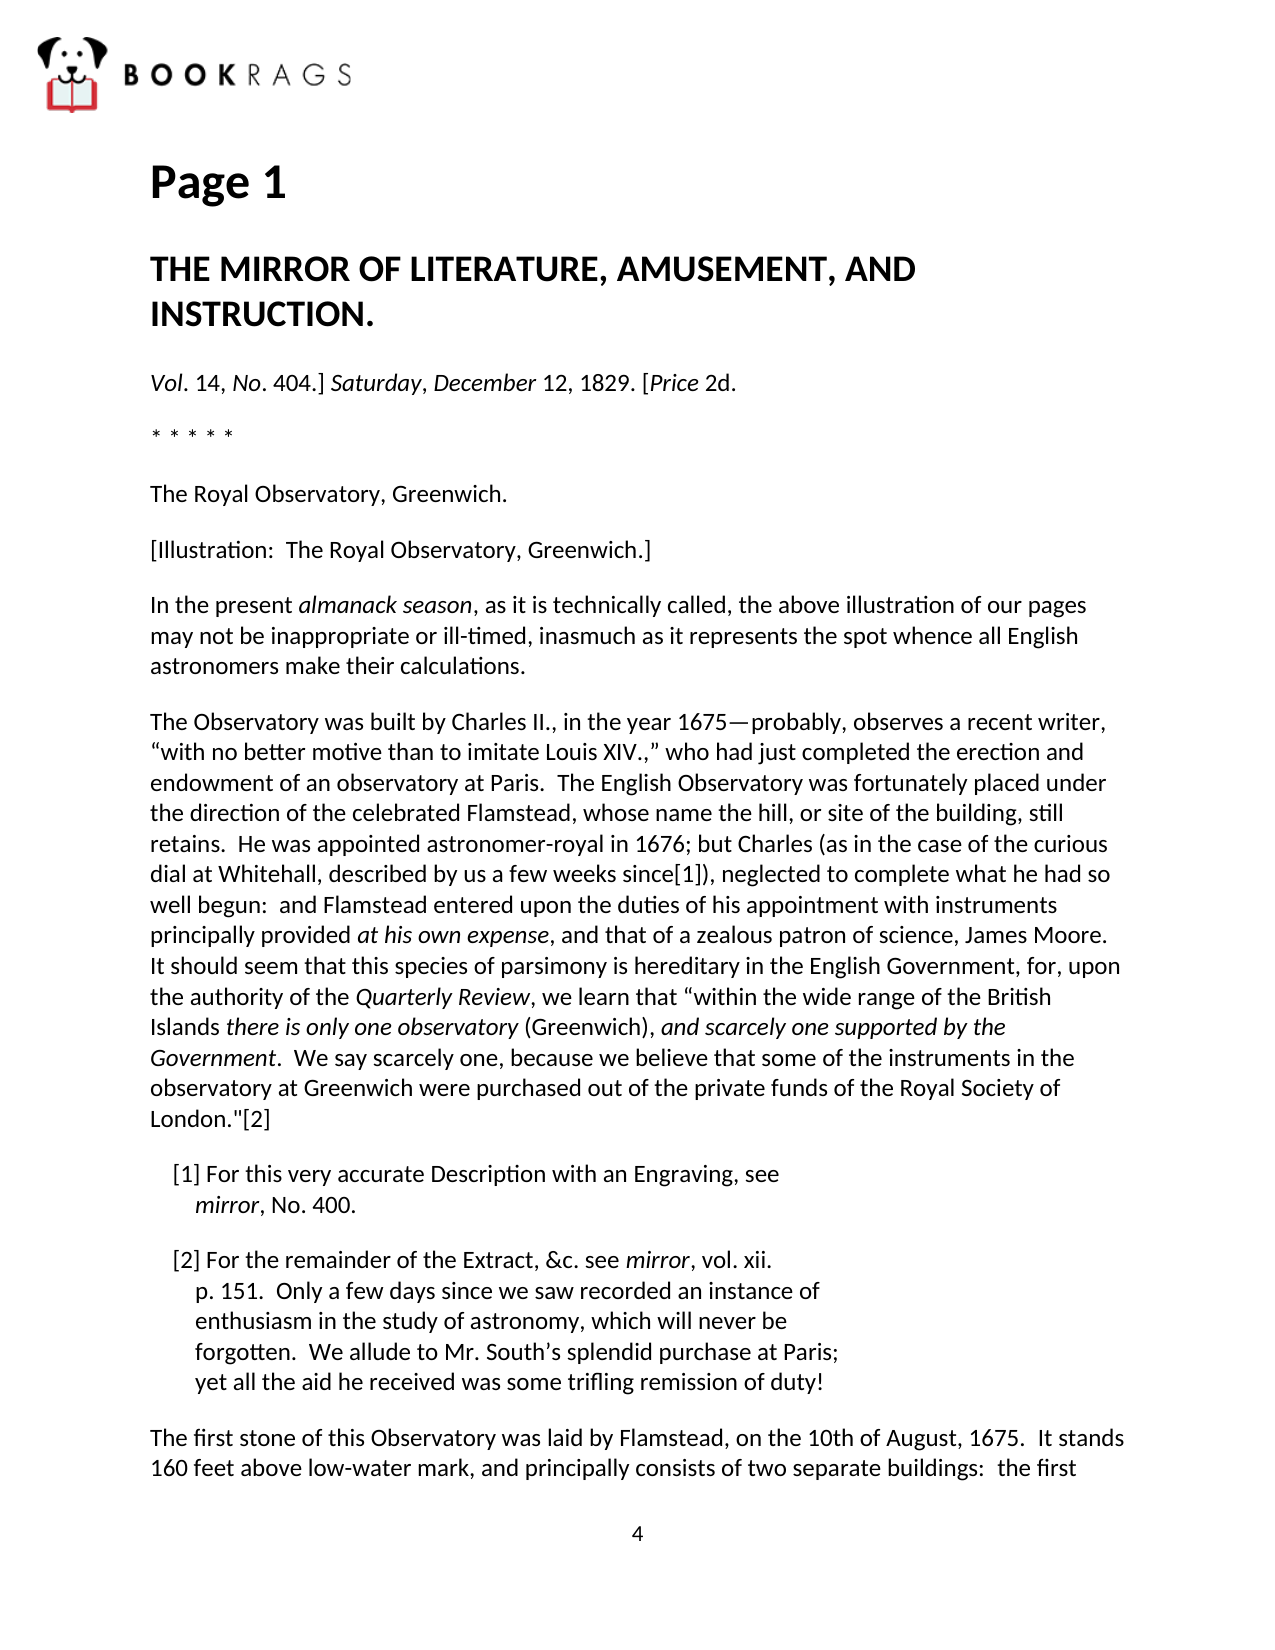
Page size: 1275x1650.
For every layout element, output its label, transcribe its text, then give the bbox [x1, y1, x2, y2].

text THE MIRROR OF LITERATURE, AMUSEMENT, AND INSTRUCTION. [150, 244, 1125, 336]
text [Illustration: The Royal Observatory, Greenwich.] [150, 534, 1125, 564]
text In the present almanack season, as it is technically called, the above illustration of our pages may not be inappropriate or ill-timed, inasmuch as it represents the spot whence all English astronomers make their calculations. [150, 589, 1125, 681]
text [1] For this very accurate Description with an Engraving, see mirror, No. 400. [150, 1158, 1125, 1219]
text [150, 1422, 1125, 1483]
text Vol. 14, No. 404.] Saturday, December 12, 1829. [Price 2d. [150, 367, 1125, 398]
text The Observatory was built by Charles II., in the year 1675—­probably, observes a recent writer, “with no better motive than to imitate Louis XIV.,” who had just completed the erection and endowment of an observatory at Paris. The English Observatory was fortunately placed under the direction of the celebrated Flamstead, whose name the hill, or site of the building, still retains. He was appointed astronomer-royal in 1676; but Charles (as in the case of the curious dial at Whitehall, described by us a few weeks since[1]), neglected to complete what he had so well begun: and Flamstead entered upon the duties of his appointment with instruments principally provided at his own expense, and that of a zealous patron of science, James Moore. It should seem that this species of parsimony is hereditary in the English Government, for, upon the authority of the Quarterly Review, we learn that “within the wide range of the British Islands there is only one observatory (Greenwich), and scarcely one supported by the Government. We say scarcely one, because we believe that some of the instruments in the observatory at Greenwich were purchased out of the private funds of the Royal Society of London."[2] [150, 706, 1125, 1133]
text * * * * * [150, 423, 1125, 453]
text [2] For the remainder of the Extract, &c. see mirror, vol. xii. p. 151. Only a few days since we saw recorded an instance of enthusiasm in the study of astronomy, which will never be forgotten. We allude to Mr. South’s splendid purchase at Paris; yet all the aid he received was some trifling remission of duty! [150, 1244, 1125, 1397]
text The Royal Observatory, Greenwich. [150, 478, 1125, 509]
text Page 1 [150, 150, 1125, 211]
picture [37, 37, 351, 113]
